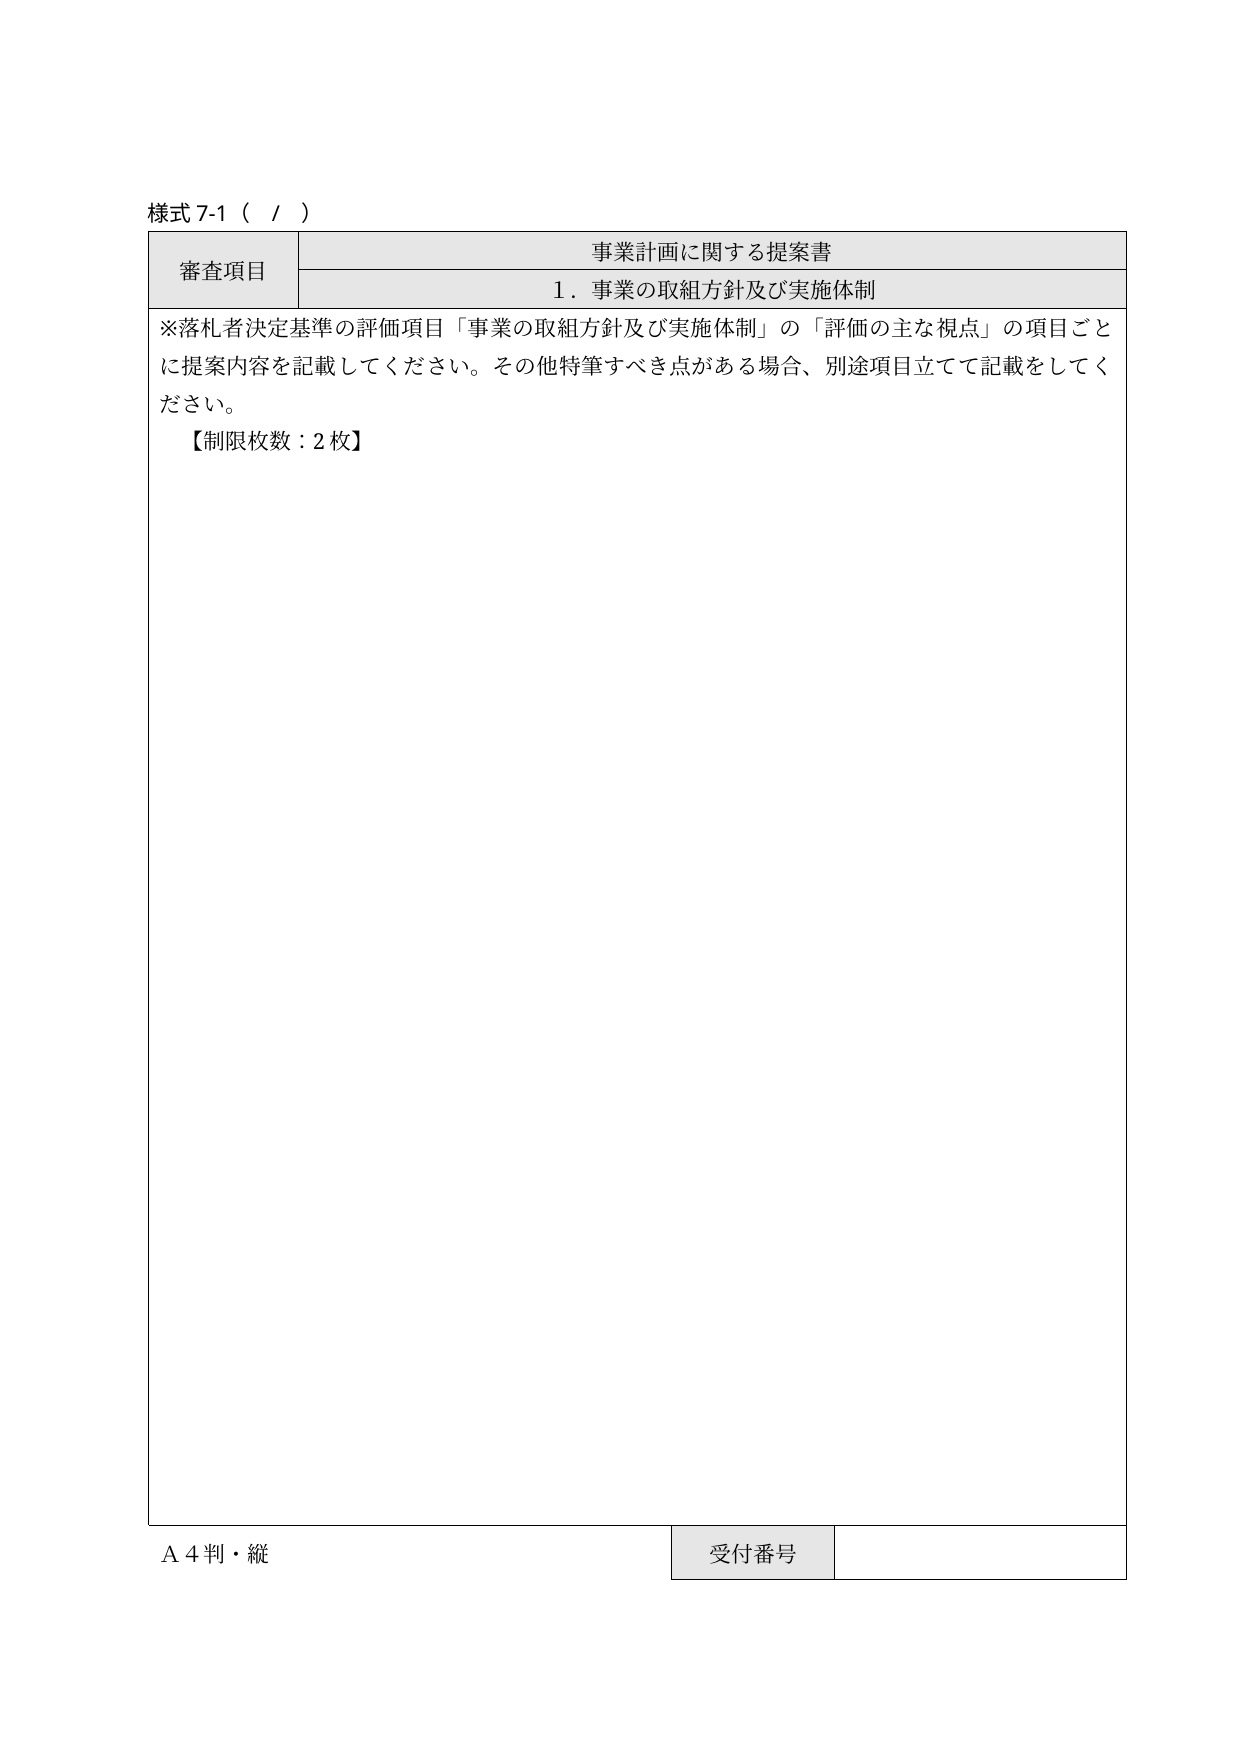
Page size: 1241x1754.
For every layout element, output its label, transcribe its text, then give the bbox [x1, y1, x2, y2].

table_cell ※落札者決定基準の評価項目「事業の取組方針及び実施体制」の「評価の主な視点」の項目ごとに提案内容を記載してください。その他特筆すべき点がある場合、別途項目立てて記載をしてください。 【制限枚数：2枚】 [149, 309, 1126, 1525]
subtitle 様式7-1（ / ） [148, 193, 1092, 231]
table_header 審査項目 [149, 232, 298, 308]
table_cell １．事業の取組方針及び実施体制 [299, 270, 1126, 308]
table_header 事業計画に関する提案書 [299, 232, 1126, 269]
table_cell Ａ４判・縦 [149, 1526, 671, 1579]
table_cell 受付番号 [672, 1526, 834, 1579]
table_cell [835, 1526, 1126, 1579]
